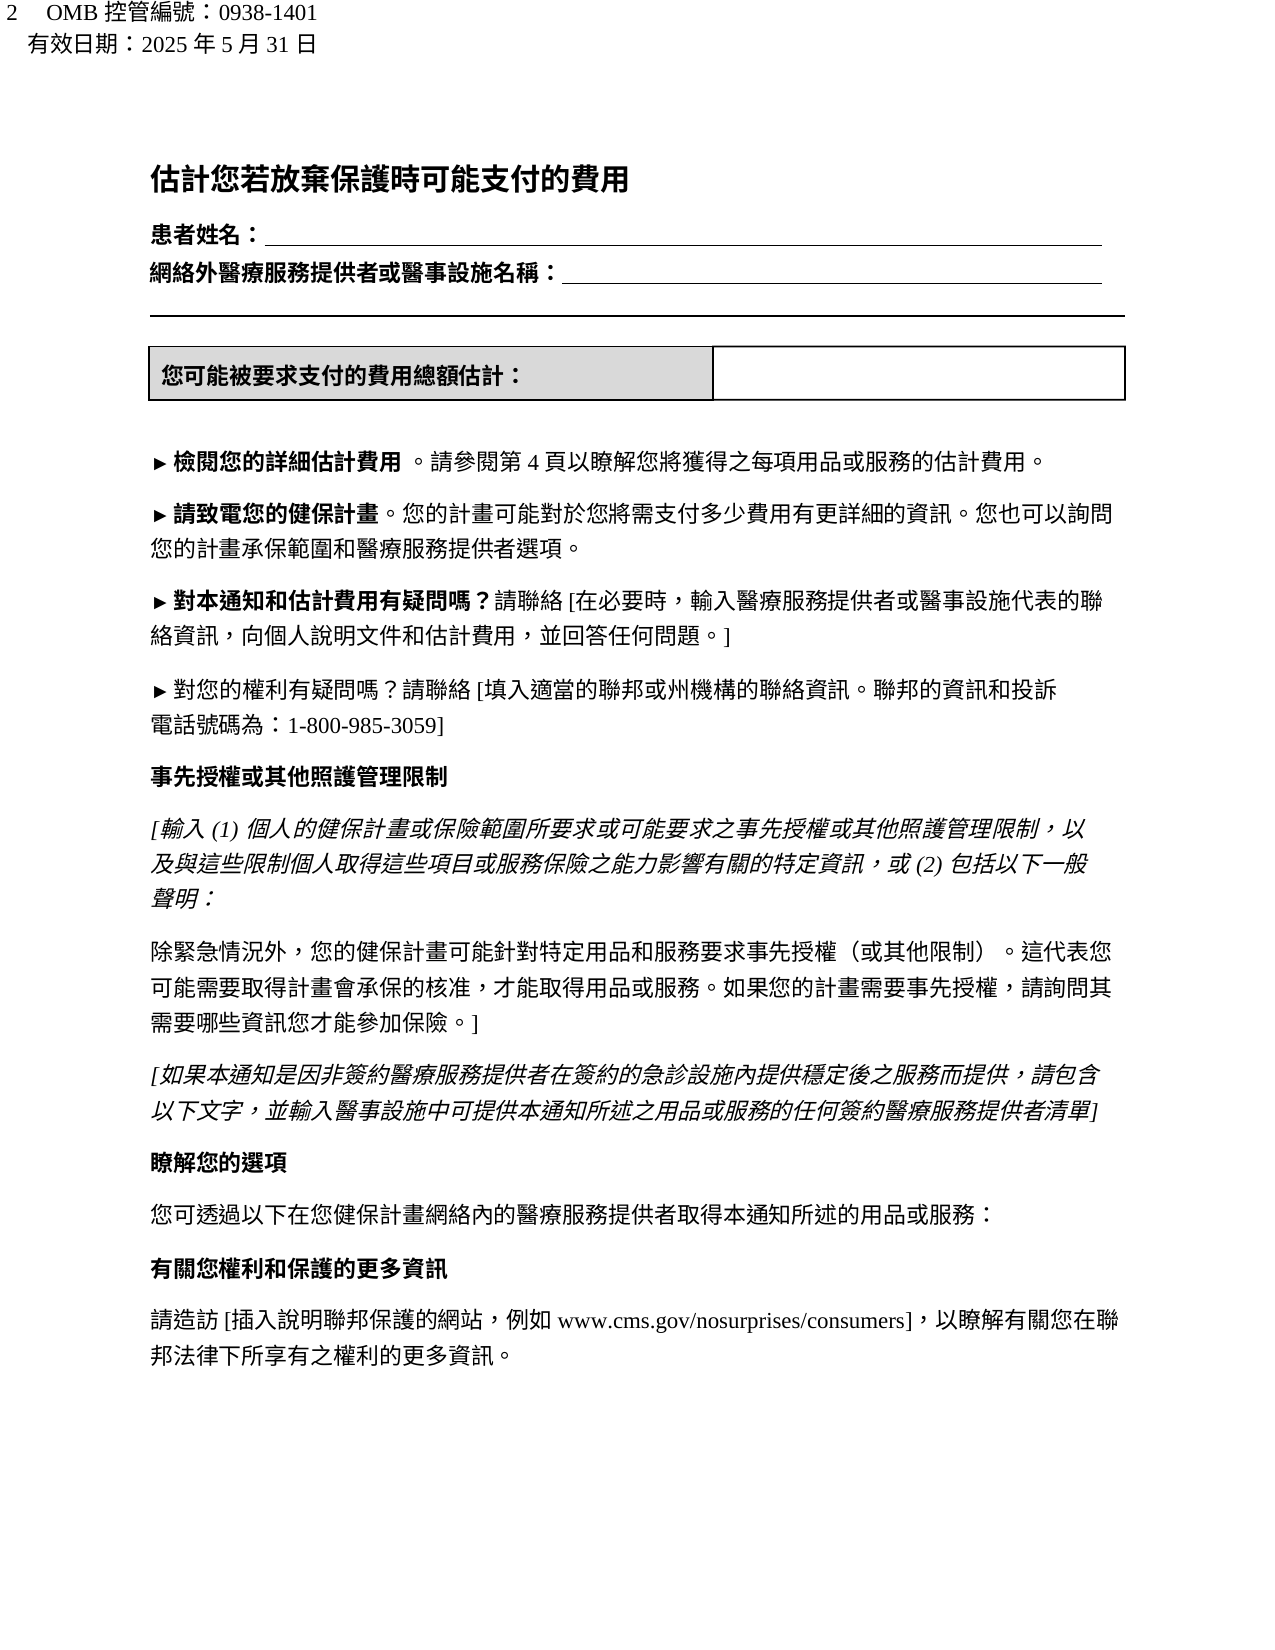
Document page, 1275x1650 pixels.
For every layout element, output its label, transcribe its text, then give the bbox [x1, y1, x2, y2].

text 患者姓名： [150, 217, 1125, 250]
subtitle 估計您若放棄保護時可能支付的費用 [150, 155, 1148, 199]
text 事先授權或其他照護管理限制 [150, 759, 1148, 792]
list 對本通知和估計費用有疑問嗎？請聯絡 [在必要時，輸入醫療服務提供者或醫事設施代表的聯絡資訊，向個人說明文件和估計費用，並回答任何問題。] [150, 583, 1120, 651]
text [輸入 (1) 個人的健保計畫或保險範圍所要求或可能要求之事先授權或其他照護管理限制，以及與這些限制個人取得這些項目或服務保險之能力影響有關的特定資訊，或 (2) 包括以下一般聲明： [150, 811, 1089, 914]
text 瞭解您的選項 [150, 1145, 1148, 1178]
text 您可透過以下在您健保計畫網絡內的醫療服務提供者取得本通知所述的用品或服務： [150, 1197, 1125, 1230]
text 除緊急情況外，您的健保計畫可能針對特定用品和服務要求事先授權（或其他限制）。這代表您可能需要取得計畫會承保的核准，才能取得用品或服務。如果您的計畫需要事先授權，請詢問其需要哪些資訊您才能參加保險。] [150, 933, 1125, 1038]
list 檢閱您的詳細估計費用 。請參閱第 4 頁以瞭解您將獲得之每項用品或服務的估計費用。 [150, 444, 1148, 477]
list 請致電您的健保計畫。您的計畫可能對於您將需支付多少費用有更詳細的資訊。您也可以詢問您的計畫承保範圍和醫療服務提供者選項。 [150, 496, 1119, 564]
text 請造訪 [插入說明聯邦保護的網站，例如 www.cms.gov/nosurprises/consumers]，以瞭解有關您在聯邦法律下所享有之權利的更多資訊。 [150, 1302, 1125, 1371]
list 對您的權利有疑問嗎？請聯絡 [填入適當的聯邦或州機構的聯絡資訊。聯邦的資訊和投訴電話號碼為：1-800-985-3059] [150, 672, 1075, 740]
text 網絡外醫療服務提供者或醫事設施名稱： [149, 254, 1125, 288]
text [如果本通知是因非簽約醫療服務提供者在簽約的急診設施內提供穩定後之服務而提供，請包含以下文字，並輸入醫事設施中可提供本通知所述之用品或服務的任何簽約醫療服務提供者清單] [150, 1057, 1121, 1126]
text 有關您權利和保護的更多資訊 [150, 1250, 1148, 1284]
